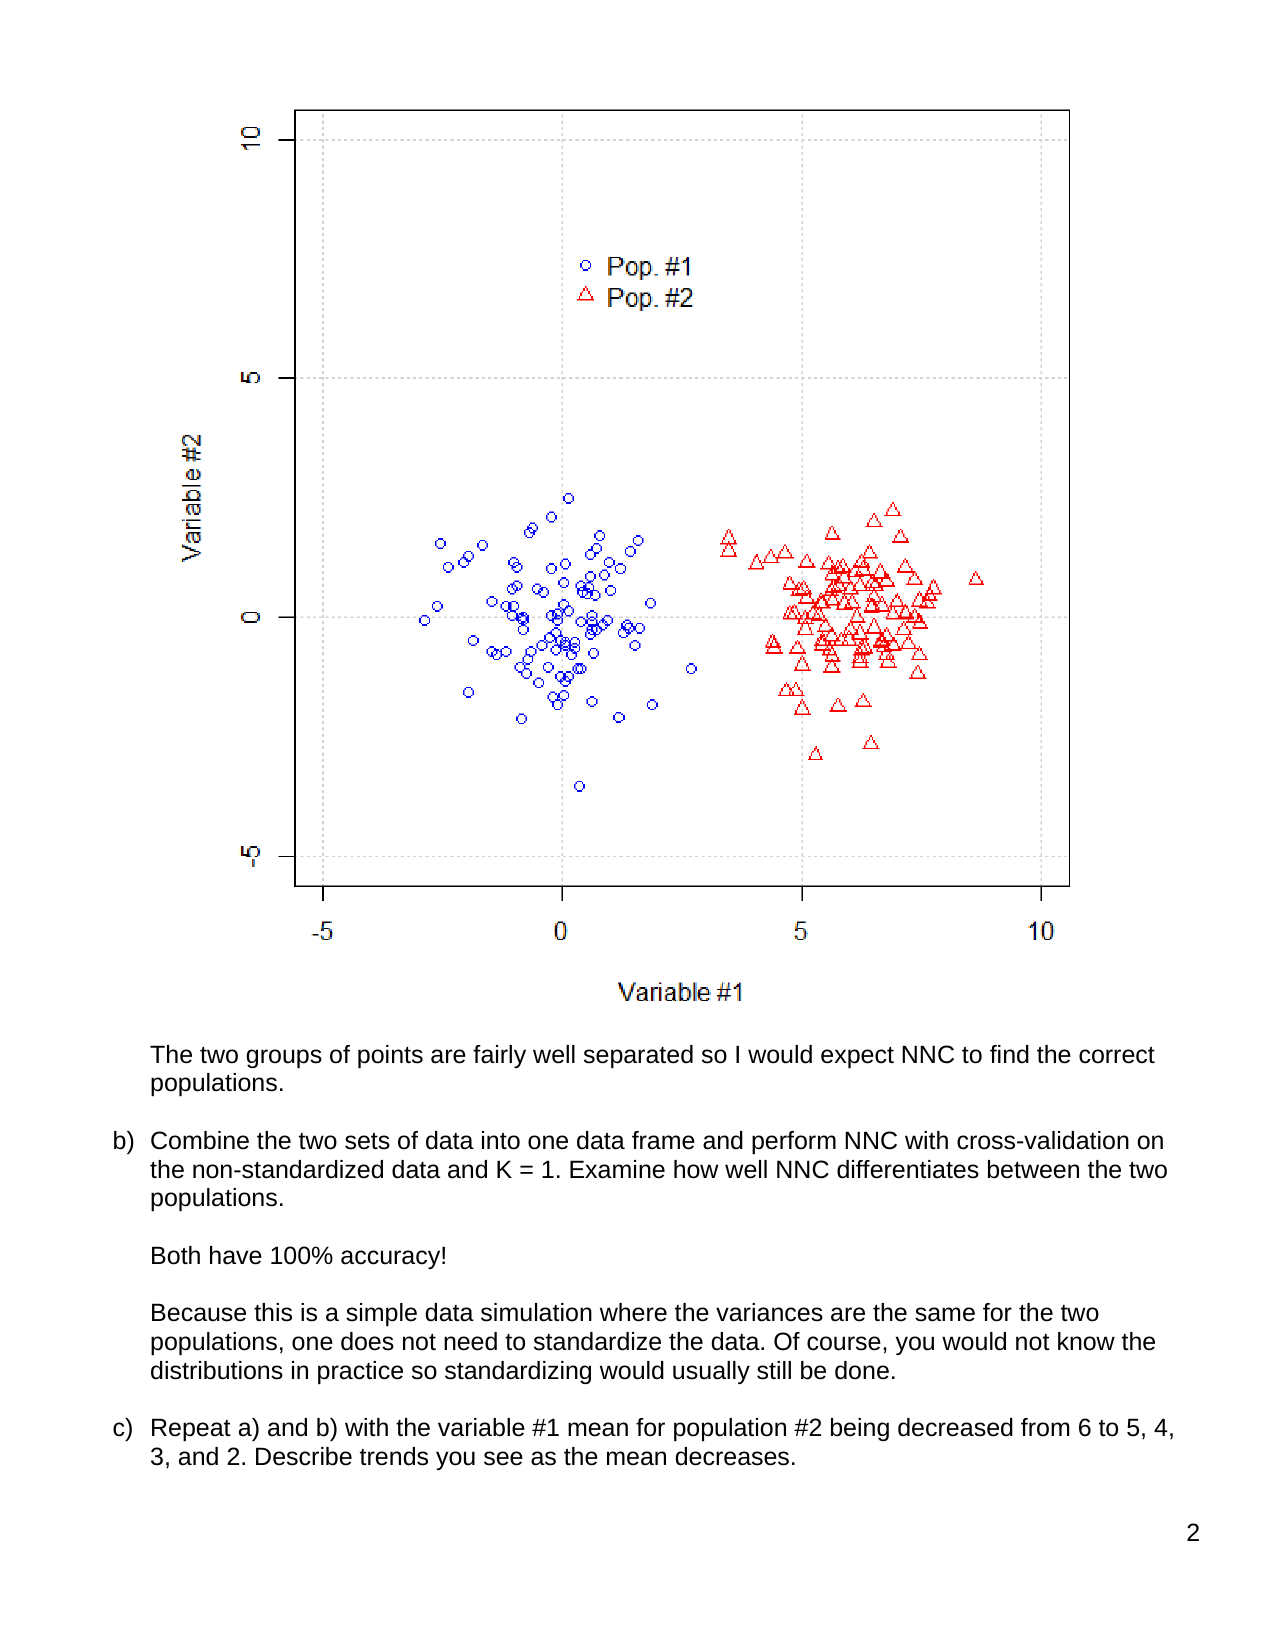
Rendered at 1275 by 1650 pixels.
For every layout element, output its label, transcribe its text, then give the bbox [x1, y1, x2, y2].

list Repeat a) and b) with the variable #1 mean for population #2 being decreased from 6 to 5, 4, 3, and 2. Describe trends you see as the mean decreases. [112, 1413, 1200, 1471]
list Both have 100% accuracy! [150, 1241, 1200, 1270]
list Because this is a simple data simulation where the variances are the same for the two populations, one does not need to standardize the data. Of course, you would not know the distributions in practice so standardizing would usually still be done. [150, 1298, 1200, 1385]
list The two groups of points are fairly well separated so I would expect NNC to find the correct populations. [150, 1040, 1200, 1097]
list Combine the two sets of data into one data frame and perform NNC with cross-validation on the non-standardized data and K = 1. Examine how well NNC differentiates between the two populations. [112, 1126, 1200, 1212]
picture [150, 75, 1091, 1011]
